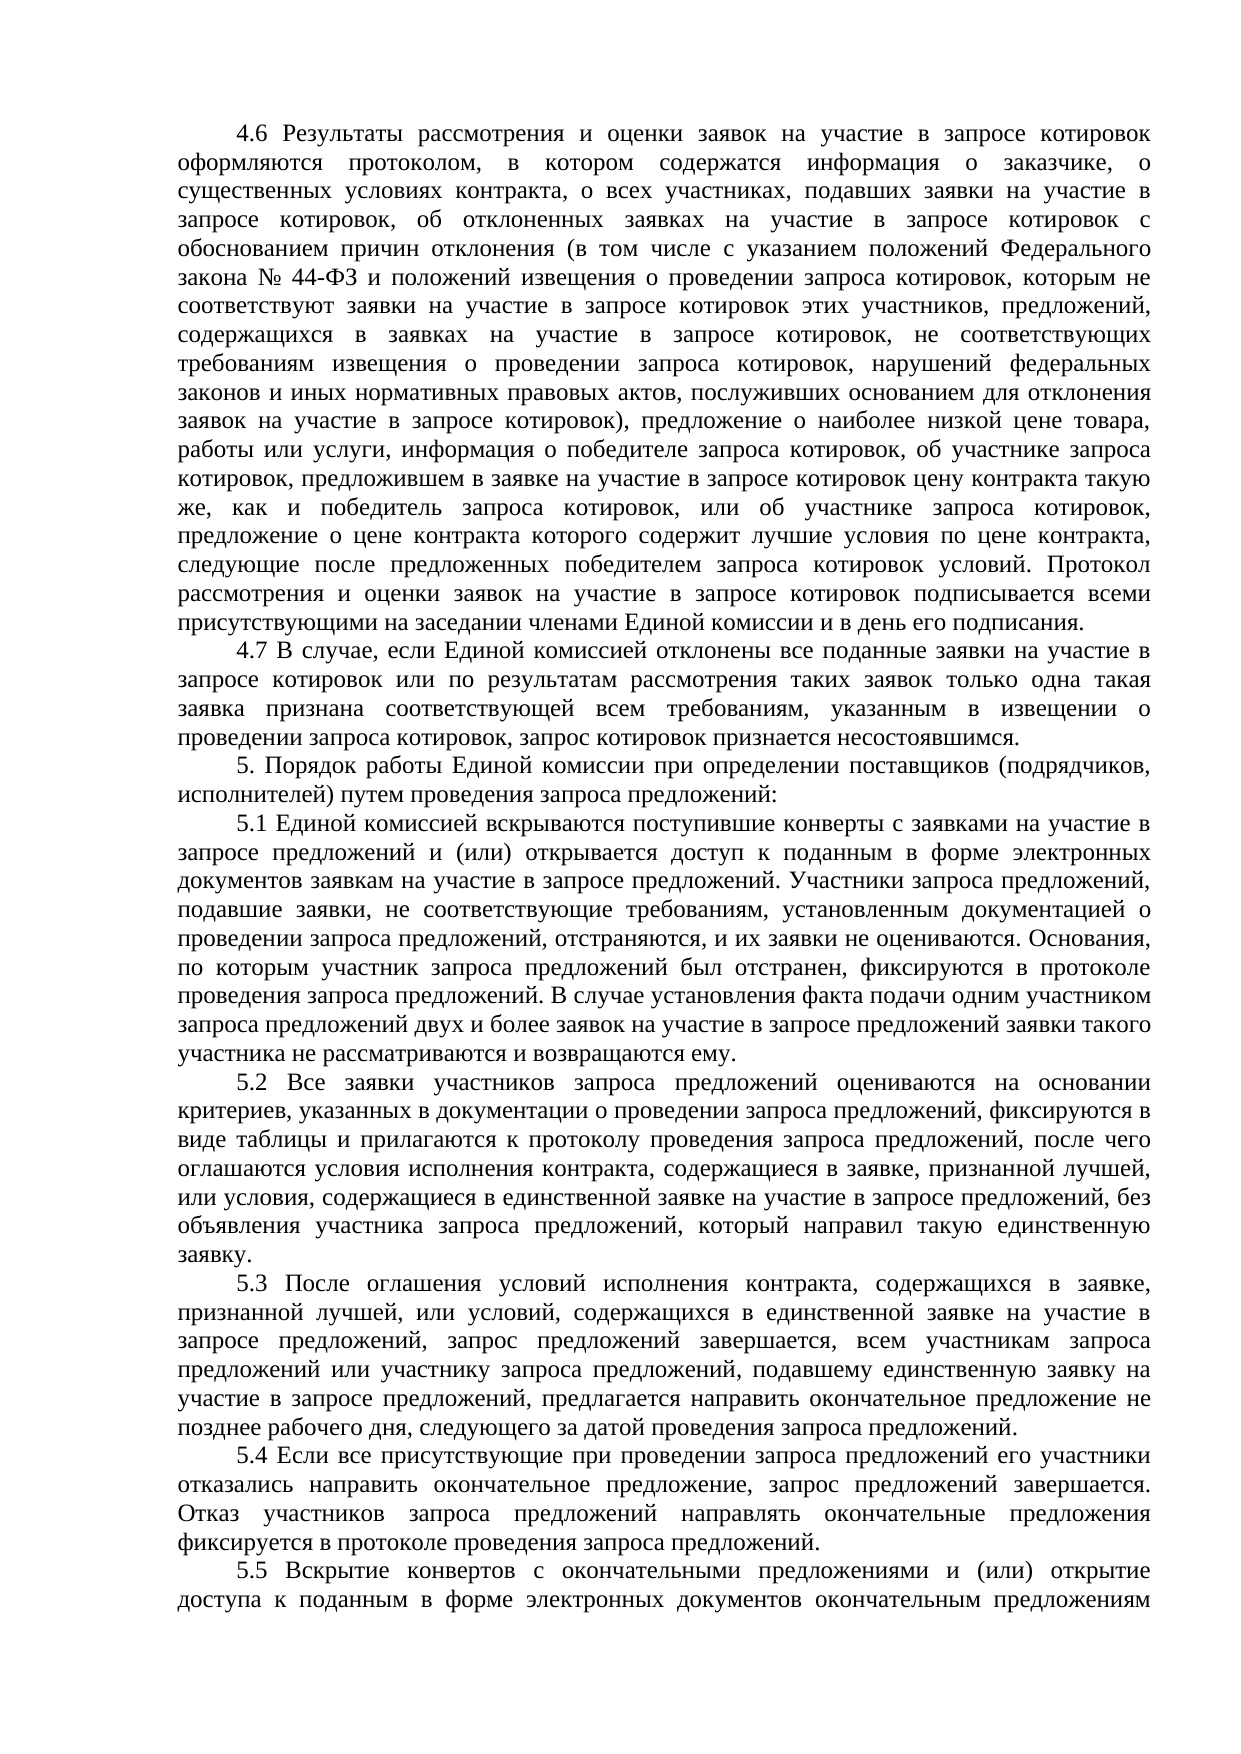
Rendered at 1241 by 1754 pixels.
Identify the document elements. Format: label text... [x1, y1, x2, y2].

text 5.4 Если все присутствующие при проведении запроса предложений его участники отказались направить окончательное предложение, запрос предложений завершается. Отказ участников запроса предложений направлять окончательные предложения фиксируется в протоколе проведения запроса предложений. [177, 1441, 1152, 1556]
text 5.1 Единой комиссией вскрываются поступившие конверты с заявками на участие в запросе предложений и (или) открывается доступ к поданным в форме электронных документов заявкам на участие в запросе предложений. Участники запроса предложений, подавшие заявки, не соответствующие требованиям, установленным документацией о проведении запроса предложений, отстраняются, и их заявки не оцениваются. Основания, по которым участник запроса предложений был отстранен, фиксируются в протоколе проведения запроса предложений. В случае установления факта подачи одним участником запроса предложений двух и более заявок на участие в запросе предложений заявки такого участника не рассматриваются и возвращаются ему. [177, 808, 1152, 1067]
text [177, 1556, 1152, 1613]
text 4.6 Результаты рассмотрения и оценки заявок на участие в запросе котировок оформляются протоколом, в котором содержатся информация о заказчике, о существенных условиях контракта, о всех участниках, подавших заявки на участие в запросе котировок, об отклоненных заявках на участие в запросе котировок с обоснованием причин отклонения (в том числе с указанием положений Федерального закона № 44-ФЗ и положений извещения о проведении запроса котировок, которым не соответствуют заявки на участие в запросе котировок этих участников, предложений, содержащихся в заявках на участие в запросе котировок, не соответствующих требованиям извещения о проведении запроса котировок, нарушений федеральных законов и иных нормативных правовых актов, послуживших основанием для отклонения заявок на участие в запросе котировок), предложение о наиболее низкой цене товара, работы или услуги, информация о победителе запроса котировок, об участнике запроса котировок, предложившем в заявке на участие в запросе котировок цену контракта такую же, как и победитель запроса котировок, или об участнике запроса котировок, предложение о цене контракта которого содержит лучшие условия по цене контракта, следующие после предложенных победителем запроса котировок условий. Протокол рассмотрения и оценки заявок на участие в запросе котировок подписывается всеми присутствующими на заседании членами Единой комиссии и в день его подписания. [177, 118, 1152, 636]
text 5.2 Все заявки участников запроса предложений оцениваются на основании критериев, указанных в документации о проведении запроса предложений, фиксируются в виде таблицы и прилагаются к протоколу проведения запроса предложений, после чего оглашаются условия исполнения контракта, содержащиеся в заявке, признанной лучшей, или условия, содержащиеся в единственной заявке на участие в запросе предложений, без объявления участника запроса предложений, который направил такую единственную заявку. [177, 1067, 1152, 1268]
text 5. Порядок работы Единой комиссии при определении поставщиков (подрядчиков, исполнителей) путем проведения запроса предложений: [177, 751, 1152, 808]
text 5.3 После оглашения условий исполнения контракта, содержащихся в заявке, признанной лучшей, или условий, содержащихся в единственной заявке на участие в запросе предложений, запрос предложений завершается, всем участникам запроса предложений или участнику запроса предложений, подавшему единственную заявку на участие в запросе предложений, предлагается направить окончательное предложение не позднее рабочего дня, следующего за датой проведения запроса предложений. [177, 1268, 1152, 1441]
text 4.7 В случае, если Единой комиссией отклонены все поданные заявки на участие в запросе котировок или по результатам рассмотрения таких заявок только одна такая заявка признана соответствующей всем требованиям, указанным в извещении о проведении запроса котировок, запрос котировок признается несостоявшимся. [177, 636, 1152, 751]
